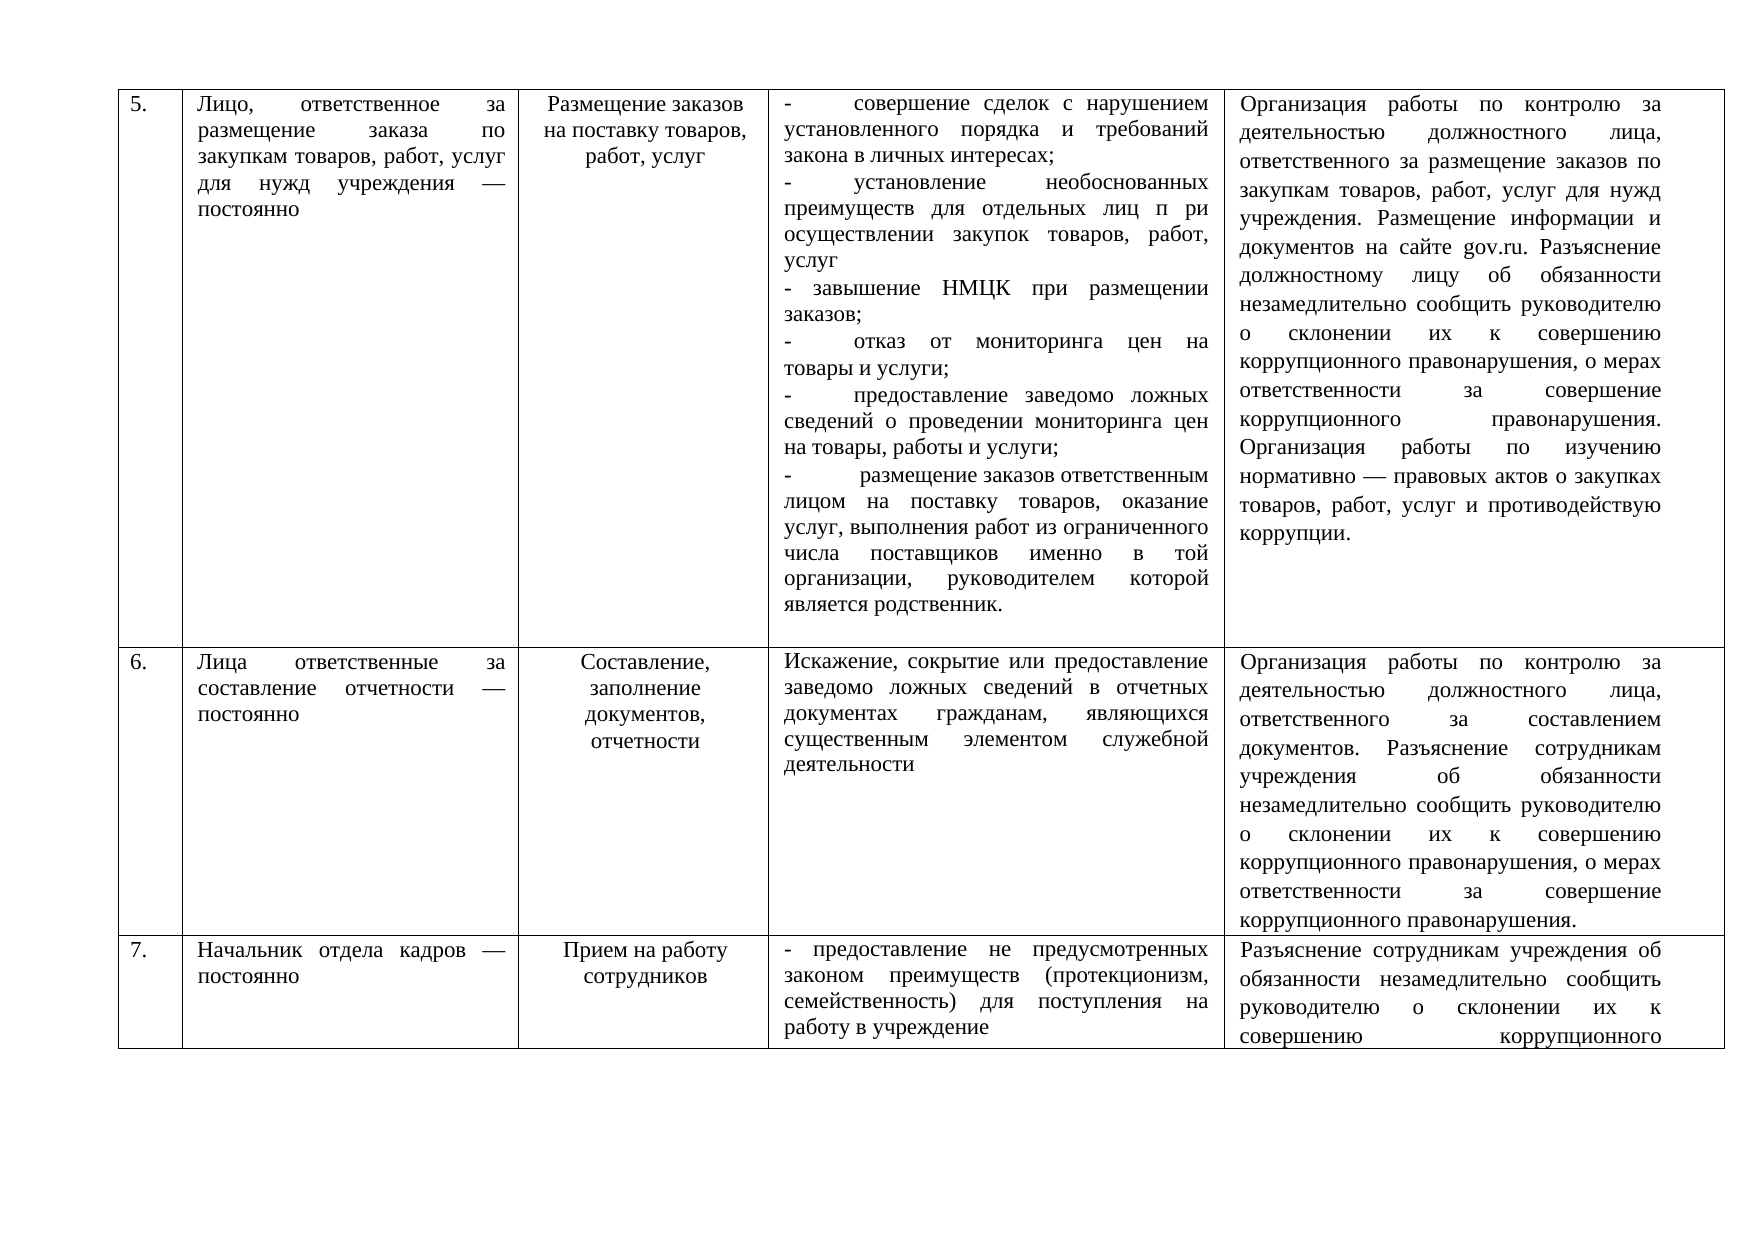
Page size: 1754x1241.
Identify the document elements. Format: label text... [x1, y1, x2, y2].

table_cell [183, 936, 518, 1048]
table_cell 7. [119, 936, 182, 1048]
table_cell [769, 936, 1224, 1048]
table_cell Составление, заполнение документов, отчетности [519, 648, 768, 935]
table_cell Лица ответственные за составление отчетности — постоянно [183, 648, 518, 935]
table_cell 5. [119, 90, 182, 647]
table_cell Лицо, ответственное за размещение заказа по закупкам товаров, работ, услуг для нужд учреждения — постоянно [183, 90, 518, 647]
table_cell Организация работы по контролю за деятельностью должностного лица, ответственного за размещение заказов по закупкам товаров, работ, услуг для нужд учреждения. Размещение информации и документов на сайте gov.ru. Разъяснение должностному лицу об обязанности незамедлительно сообщить руководителю о склонении их к совершению коррупционного правонарушения, о мерах ответственности за совершение коррупционного правонарушения. Организация работы по изучению нормативно — правовых актов о закупках товаров, работ, услуг и противодействую коррупции. [1225, 90, 1724, 647]
table_cell Искажение, сокрытие или предоставление заведомо ложных сведений в отчетных документах гражданам, являющихся существенным элементом служебной деятельности [769, 648, 1224, 935]
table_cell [519, 936, 768, 1048]
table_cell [1225, 936, 1724, 1048]
table_cell Организация работы по контролю за деятельностью должностного лица, ответственного за составлением документов. Разъяснение сотрудникам учреждения об обязанности незамедлительно сообщить руководителю о склонении их к совершению коррупционного правонарушения, о мерах ответственности за совершение коррупционного правонарушения. [1225, 648, 1724, 935]
table_cell совершение сделок с нарушением установленного порядка и требований закона в личных интересах; установление необоснованных преимуществ для отдельных лиц п ри осуществлении закупок товаров, работ, услуг - завышение НМЦК при размещении заказов; отказ от мониторинга цен на товары и услуги; предоставление заведомо ложных сведений о проведении мониторинга цен на товары, работы и услуги; размещение заказов ответственным лицом на поставку товаров, оказание услуг, выполнения работ из ограниченного числа поставщиков именно в той организации, руководителем которой является родственник. [769, 90, 1224, 647]
table_cell 6. [119, 648, 182, 935]
table_cell Размещение заказов на поставку товаров, работ, услуг [519, 90, 768, 647]
